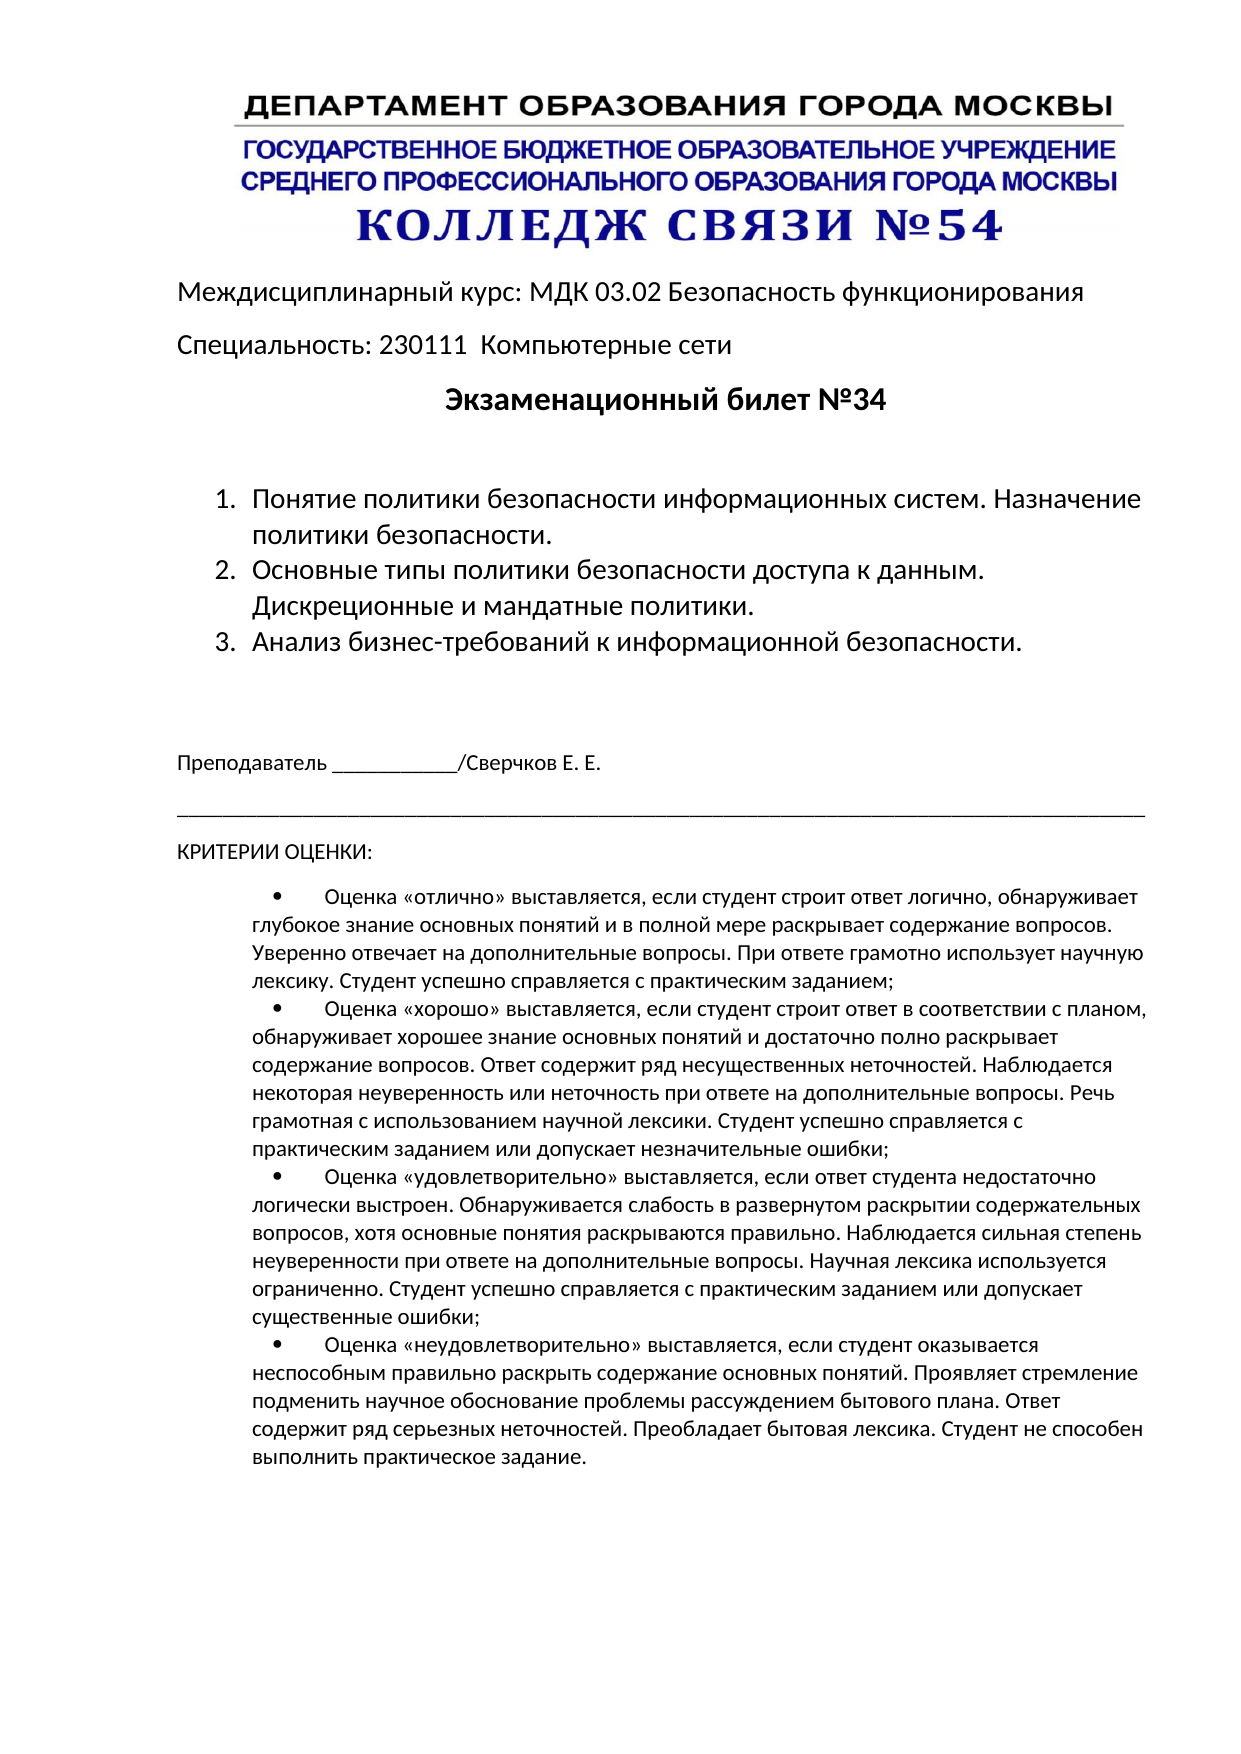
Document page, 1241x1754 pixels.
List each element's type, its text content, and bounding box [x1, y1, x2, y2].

text Специальность: 230111 Компьютерные сети [177, 326, 1154, 361]
list Анализ бизнес-требований к информационной безопасности. [214, 623, 1154, 658]
list Оценка «удовлетворительно» выставляется, если ответ студента недостаточно логически выстроен. Обнаруживается слабость в развернутом раскрытии содержательных вопросов, хотя основные понятия раскрываются правильно. Наблюдается сильная степень неуверенности при ответе на дополнительные вопросы. Научная лексика используется ограниченно. Студент успешно справляется с практическим заданием или допускает существенные ошибки; [252, 1162, 1154, 1330]
text _____________________________________________________________________________________ [177, 792, 1154, 820]
picture [176, 73, 1152, 255]
text КРИТЕРИИ ОЦЕНКИ: [177, 837, 1154, 865]
text Преподаватель ___________/Сверчков Е. Е. [177, 748, 1154, 776]
list Оценка «отлично» выставляется, если студент строит ответ логично, обнаруживает глубокое знание основных понятий и в полной мере раскрывает содержание вопросов. Уверенно отвечает на дополнительные вопросы. При ответе грамотно использует научную лексику. Студент успешно справляется с практическим заданием; [252, 882, 1154, 994]
list Оценка «неудовлетворительно» выставляется, если студент оказывается неспособным правильно раскрыть содержание основных понятий. Проявляет стремление подменить научное обоснование проблемы рассуждением бытового плана. Ответ содержит ряд серьезных неточностей. Преобладает бытовая лексика. Студент не способен выполнить практическое задание. [252, 1330, 1154, 1470]
text Экзаменационный билет №34 [177, 378, 1154, 419]
list Понятие политики безопасности информационных систем. Назначение политики безопасности. [214, 480, 1154, 551]
text Междисциплинарный курс: МДК 03.02 Безопасность функционирования [177, 273, 1154, 309]
list Основные типы политики безопасности доступа к данным. Дискреционные и мандатные политики. [214, 551, 1154, 623]
list Оценка «хорошо» выставляется, если студент строит ответ в соответствии с планом, обнаруживает хорошее знание основных понятий и достаточно полно раскрывает содержание вопросов. Ответ содержит ряд несущественных неточностей. Наблюдается некоторая неуверенность или неточность при ответе на дополнительные вопросы. Речь грамотная с использованием научной лексики. Студент успешно справляется с практическим заданием или допускает незначительные ошибки; [252, 994, 1154, 1162]
